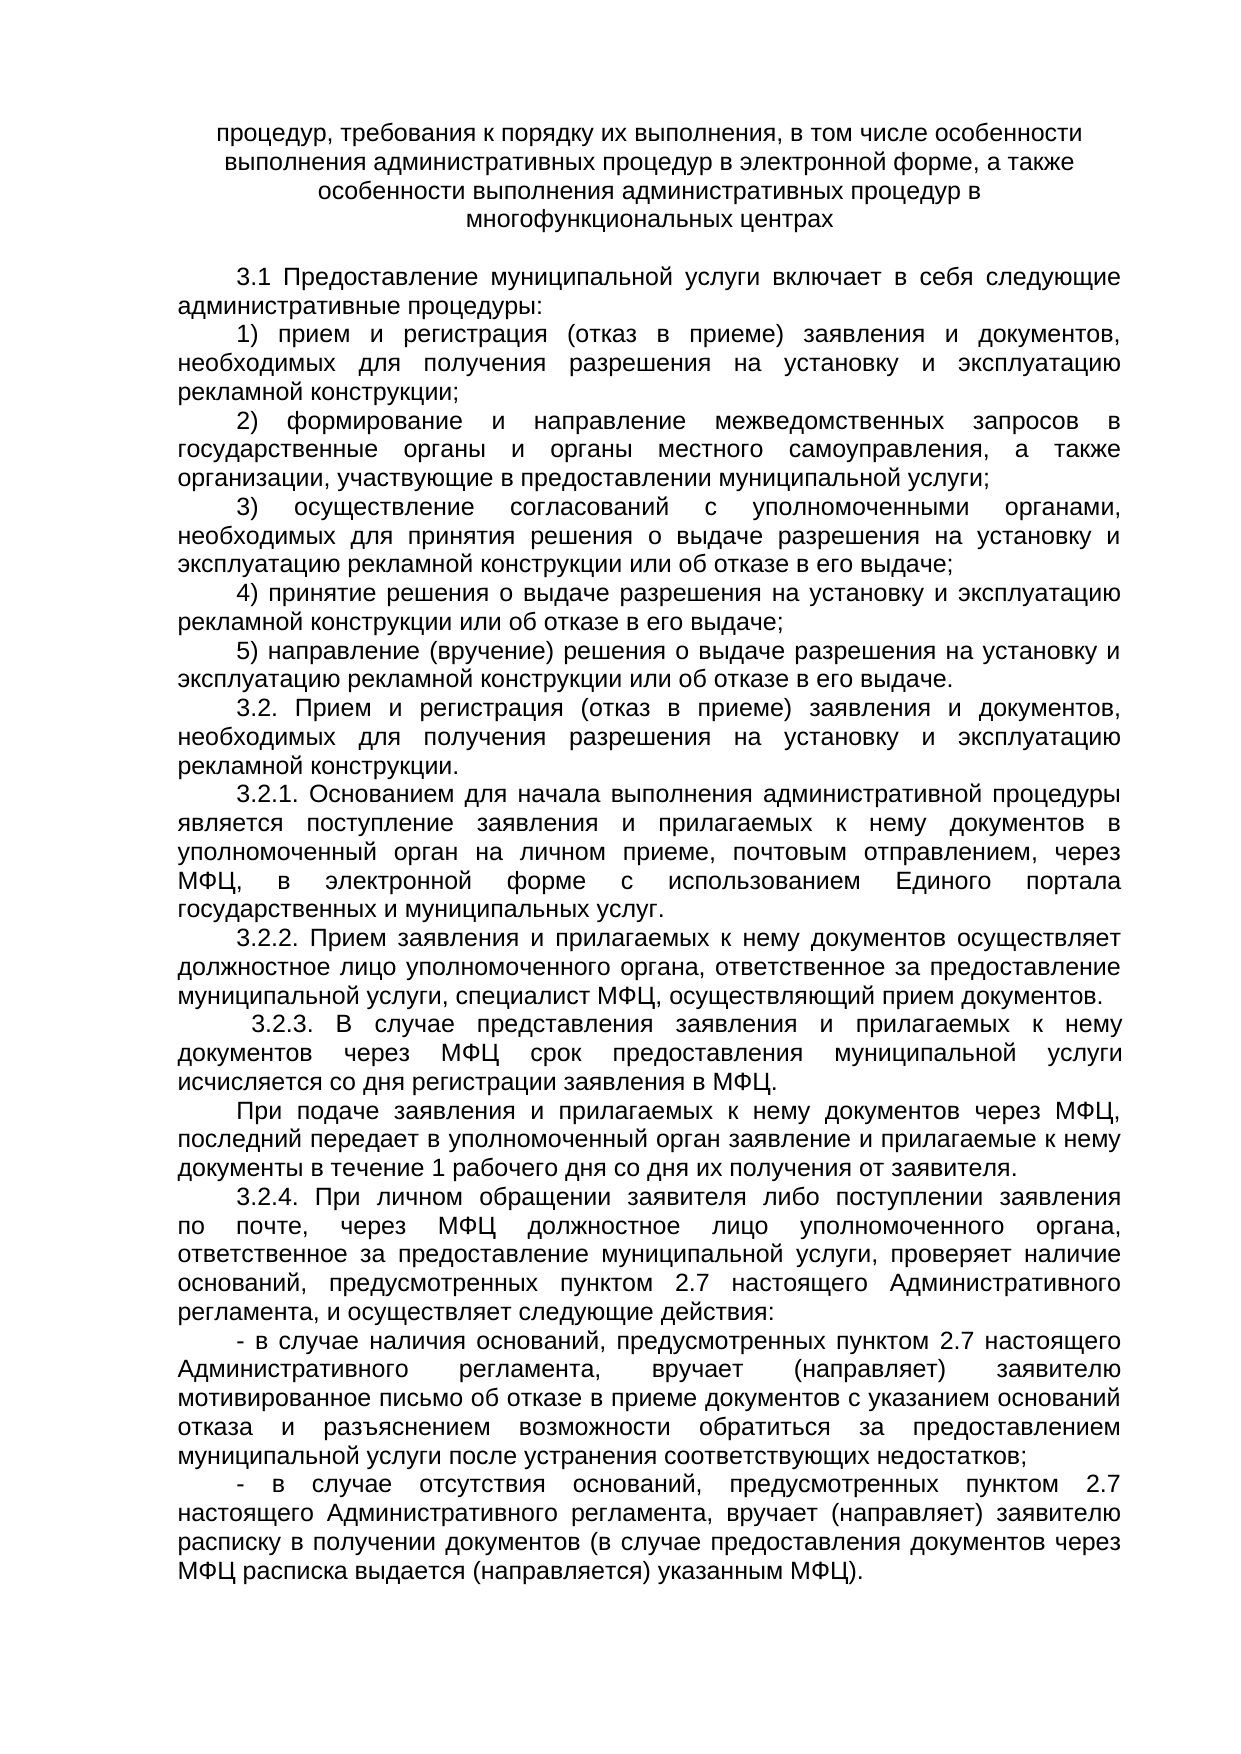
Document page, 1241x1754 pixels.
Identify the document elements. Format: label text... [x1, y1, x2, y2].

text 3.2.4. При личном обращении заявителя либо поступлении заявления по почте, через МФЦ должностное лицо уполномоченного органа, ответственное за предоставление муниципальной услуги, проверяет наличие оснований, предусмотренных пунктом 2.7 настоящего Административного регламента, и осуществляет следующие действия: [177, 1182, 1122, 1326]
text 3.2. Прием и регистрация (отказ в приеме) заявления и документов, необходимых для получения разрешения на установку и эксплуатацию рекламной конструкции. [177, 693, 1122, 779]
text 3.2.2. Прием заявления и прилагаемых к нему документов осуществляет должностное лицо уполномоченного органа, ответственное за предоставление муниципальной услуги, специалист МФЦ, осуществляющий прием документов. [177, 923, 1122, 1009]
text процедур, требования к порядку их выполнения, в том числе особенности выполнения административных процедур в электронной форме, а также особенности выполнения административных процедур в [177, 118, 1122, 204]
text 3.2.1. Основанием для начала выполнения административной процедуры является поступление заявления и прилагаемых к нему документов в уполномоченный орган на личном приеме, почтовым отправлением, через МФЦ, в электронной форме с использованием Единого портала государственных и муниципальных услуг. [177, 779, 1122, 923]
text 1) прием и регистрация (отказ в приеме) заявления и документов, необходимых для получения разрешения на установку и эксплуатацию рекламной конструкции; [177, 319, 1122, 406]
text 3.1 Предоставление муниципальной услуги включает в себя следующие административные процедуры: [177, 262, 1122, 319]
text 4) принятие решения о выдаче разрешения на установку и эксплуатацию рекламной конструкции или об отказе в его выдаче; [177, 578, 1122, 636]
text 3.2.3. В случае представления заявления и прилагаемых к нему документов через МФЦ срок предоставления муниципальной услуги исчисляется со дня регистрации заявления в МФЦ. [177, 1009, 1124, 1096]
text - в случае наличия оснований, предусмотренных пунктом 2.7 настоящего Административного регламента, вручает (направляет) заявителю мотивированное письмо об отказе в приеме документов с указанием оснований отказа и разъяснением возможности обратиться за предоставлением муниципальной услуги после устранения соответствующих недостатков; [177, 1326, 1122, 1469]
text 5) направление (вручение) решения о выдаче разрешения на установку и эксплуатацию рекламной конструкции или об отказе в его выдаче. [177, 636, 1122, 693]
text При подаче заявления и прилагаемых к нему документов через МФЦ, последний передает в уполномоченный орган заявление и прилагаемые к нему документы в течение 1 рабочего дня со дня их получения от заявителя. [177, 1096, 1122, 1182]
text многофункциональных центрах [177, 204, 1122, 233]
text 3) осуществление согласований с уполномоченными органами, необходимых для принятия решения о выдаче разрешения на установку и эксплуатацию рекламной конструкции или об отказе в его выдаче; [177, 492, 1122, 578]
text - в случае отсутствия оснований, предусмотренных пунктом 2.7 настоящего Административного регламента, вручает (направляет) заявителю расписку в получении документов (в случае предоставления документов через МФЦ расписка выдается (направляется) указанным МФЦ). [177, 1469, 1122, 1584]
text 2) формирование и направление межведомственных запросов в государственные органы и органы местного самоуправления, а также организации, участвующие в предоставлении муниципальной услуги; [177, 406, 1122, 492]
